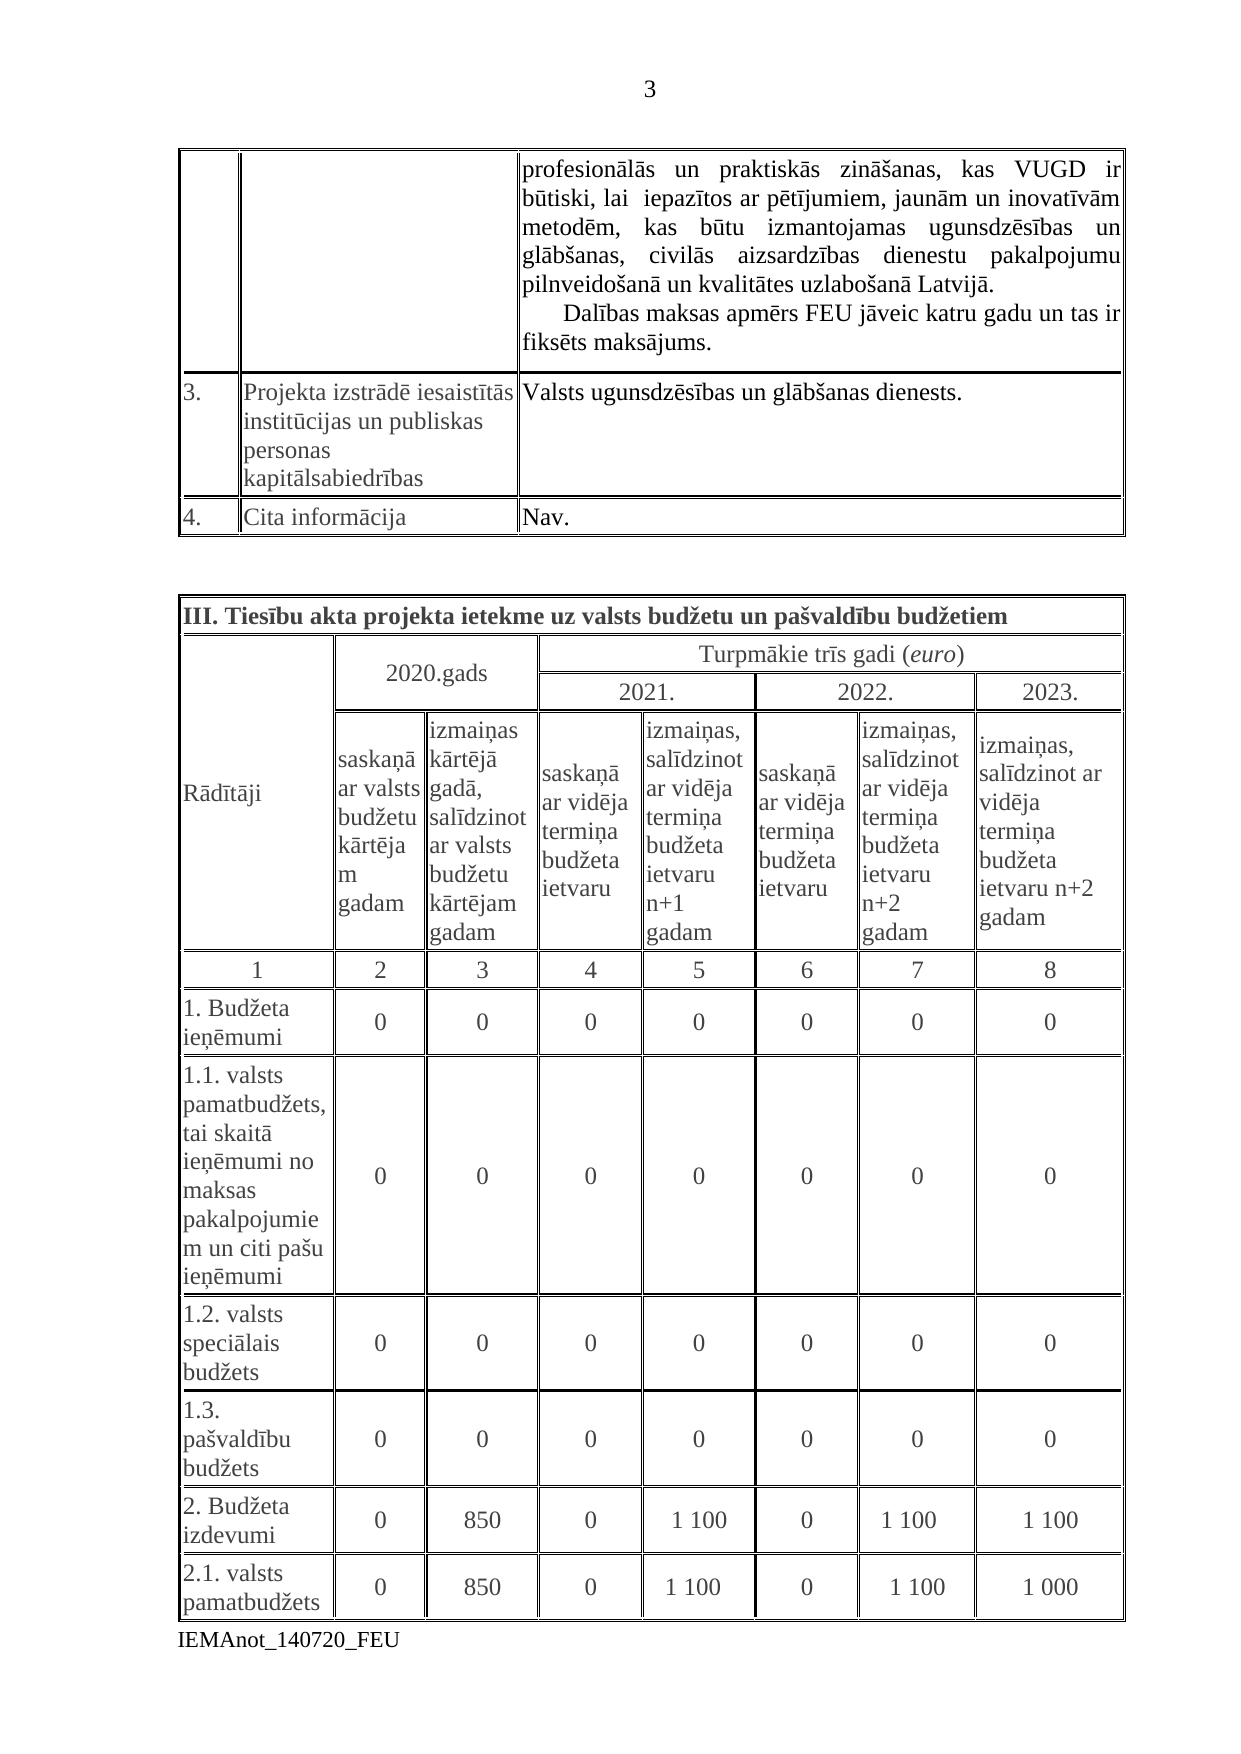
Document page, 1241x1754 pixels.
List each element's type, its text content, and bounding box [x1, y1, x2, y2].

table_cell 7 [860, 952, 974, 987]
table_cell izmaiņas, salīdzinot ar vidēja termiņa budžeta ietvaru n+1 gadam [644, 713, 754, 948]
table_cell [519, 151, 1123, 371]
table_cell 0 [336, 1297, 424, 1389]
table_cell 1 100 [976, 1485, 1124, 1552]
table_cell 2 [336, 952, 424, 987]
table_cell 0 [860, 1297, 974, 1389]
table_cell 1 100 [859, 1555, 976, 1619]
table_cell 0 [757, 1392, 857, 1485]
table_cell 1 [181, 949, 333, 987]
table_cell 0 [428, 1392, 537, 1485]
table_cell 0 [539, 1555, 643, 1619]
table_cell Valsts ugunsdzēsības un glābšanas dienests. [520, 371, 1123, 495]
table_cell 850 [428, 1488, 537, 1552]
table_cell 0 [976, 987, 1124, 1054]
table_cell izmaiņas, salīdzinot ar vidēja termiņa budžeta ietvaru n+2 gadam [977, 709, 1123, 948]
table_cell Projekta izstrādē iesaistītās institūcijas un publiskas personas kapitālsabiedrības [242, 374, 517, 495]
table_cell 0 [860, 990, 974, 1054]
table_cell 1 100 [644, 1488, 754, 1552]
table_cell 1.1. valsts pamatbudžets, tai skaitā ieņēmumi no maksas pakalpojumiem un citi pašu ieņēmumi [180, 1054, 334, 1293]
table_cell 850 [426, 1555, 538, 1619]
table_cell 0 [860, 1392, 974, 1485]
table_cell Cita informācija [240, 499, 519, 534]
table_cell 2.1. valsts pamatbudžets [180, 1552, 334, 1619]
table_cell 5 [644, 952, 754, 987]
table_cell 8 [977, 949, 1123, 987]
table_cell 0 [336, 1488, 424, 1552]
table_cell 0 [860, 1057, 974, 1293]
table_cell 2. Budžeta izdevumi [180, 1485, 334, 1552]
table_cell 0 [977, 1293, 1123, 1389]
table_cell 0 [977, 1389, 1123, 1485]
table_cell 1 100 [860, 1488, 974, 1552]
table_cell 0 [757, 1057, 857, 1293]
table_cell 0 [757, 1297, 857, 1389]
table_cell 0 [336, 1057, 424, 1293]
table_cell 0 [644, 990, 754, 1054]
table_cell 1.3. pašvaldību budžets [181, 1389, 333, 1485]
table_cell 0 [757, 1488, 857, 1552]
table_cell Rādītāji [180, 633, 334, 948]
table_cell saskaņā ar vidēja termiņa budžeta ietvaru [757, 713, 857, 948]
table_cell 0 [336, 990, 424, 1054]
table_cell 0 [428, 1057, 537, 1293]
table_cell izmaiņas, salīdzinot ar vidēja termiņa budžeta ietvaru n+2 gadam [860, 713, 974, 948]
table_cell 3. [181, 371, 238, 495]
table_cell 0 [428, 990, 537, 1054]
table_cell 0 [755, 1555, 858, 1619]
table_cell 0 [540, 1392, 641, 1485]
table_cell 1 100 [643, 1555, 755, 1619]
table_cell 1. Budžeta ieņēmumi [180, 987, 334, 1054]
table_cell saskaņā ar vidēja termiņa budžeta ietvaru [540, 713, 641, 948]
table_cell 2021. [540, 674, 754, 709]
table_cell 0 [428, 1297, 537, 1389]
table_cell 0 [540, 1297, 641, 1389]
table_cell 0 [540, 1488, 641, 1552]
table_cell 4 [540, 952, 641, 987]
table_cell 3 [428, 952, 537, 987]
table_cell 2023. [976, 671, 1124, 709]
table_cell 2. [180, 149, 240, 371]
table_cell 4. [181, 495, 240, 534]
table_cell 2020.gads [336, 636, 537, 709]
table_cell 0 [976, 1054, 1124, 1293]
table_cell saskaņā ar valsts budžetu kārtējam gadam [336, 713, 424, 948]
table_cell 0 [335, 1552, 426, 1619]
table_cell 0 [336, 1392, 424, 1485]
table_cell Nav. [519, 495, 1123, 534]
table_cell 1.2. valsts speciālais budžets [181, 1293, 333, 1389]
table_cell Turpmākie trīs gadi (euro) [539, 633, 1124, 671]
table_cell 0 [644, 1392, 754, 1485]
table_cell 0 [644, 1057, 754, 1293]
table_cell 0 [540, 1057, 641, 1293]
table_header III. Tiesību akta projekta ietekme uz valsts budžetu un pašvaldību budžetiem [181, 598, 1123, 633]
table_cell 0 [644, 1297, 754, 1389]
table_cell izmaiņas kārtējā gadā, salīdzinot ar valsts budžetu kārtējam gadam [428, 713, 537, 948]
table_cell 0 [757, 990, 857, 1054]
table_cell 1 000 [976, 1552, 1124, 1619]
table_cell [240, 151, 519, 371]
table_cell 6 [757, 952, 857, 987]
table_cell 2022. [757, 674, 974, 709]
table_cell 0 [540, 990, 641, 1054]
